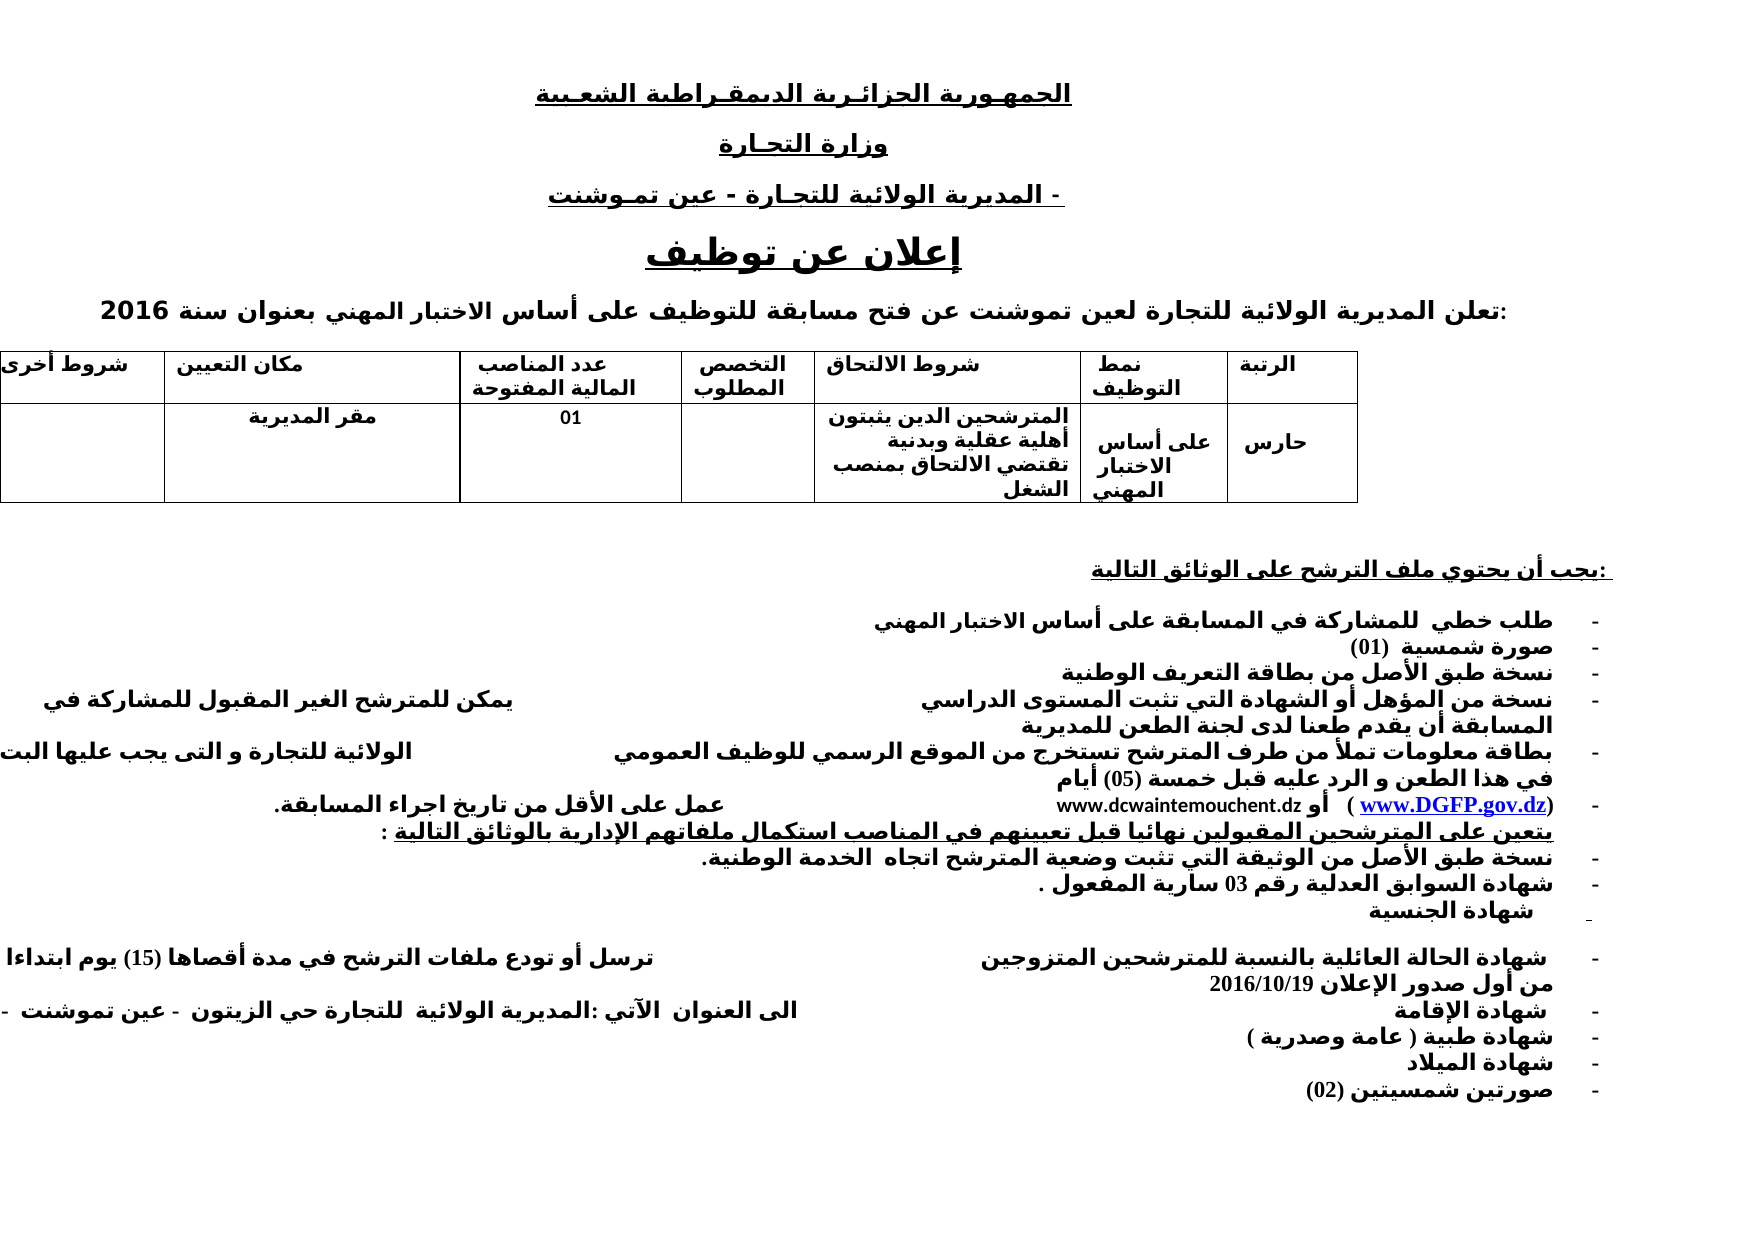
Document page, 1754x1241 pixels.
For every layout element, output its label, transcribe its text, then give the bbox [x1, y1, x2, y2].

table_header التخصص المطلوب [682, 352, 814, 403]
table_cell حارس [1228, 404, 1357, 502]
list شهادة الميلاد [0, 1049, 1592, 1076]
table_header شروط الالتحاق [815, 352, 1080, 403]
table_header نمط التوظيف [1081, 352, 1227, 403]
list نسخة من المؤهل أو الشهادة التي تثبت المستوى الدراسي يمكن للمترشح الغير المقبول للمشاركة في المسابقة أن يقدم طعنا لدى لجنة الطعن للمديرية [0, 686, 1592, 738]
table_cell مقر المديرية [165, 404, 459, 502]
list نسخة طبق الأصل من الوثيقة التي تثبت وضعية المترشح اتجاه الخدمة الوطنية. [0, 844, 1592, 870]
table_cell المترشحين الدين يثبتون أهلية عقلية وبدنية تقتضي الالتحاق بمنصب الشغل [815, 404, 1080, 502]
text تعلن المديرية الولائية للتجارة لعين تموشنت عن فتح مسابقة للتوظيف على أساس الاختبار المهني بعنوان سنة 2016: [0, 295, 1606, 326]
list يتعين على المترشحين المقبولين نهائيا قبل تعيينهم في المناصب استكمال ملفاتهم الإدارية بالوثائق التالية : [0, 818, 1554, 844]
table_header مكان التعيين [165, 352, 459, 403]
text يجب أن يحتوي ملف الترشح على الوثائق التالية: [0, 556, 1606, 582]
table_cell [682, 404, 814, 502]
list بطاقة معلومات تملأ من طرف المترشح تستخرج من الموقع الرسمي للوظيف العمومي الولائية للتجارة و التى يجب عليها البت في هذا الطعن و الرد عليه قبل خمسة (05) أيام [0, 738, 1592, 791]
text الجمهـورية الجزائـرية الديمقـراطية الشعـبية [0, 79, 1606, 109]
table_cell [1, 404, 164, 502]
table_cell 01 [461, 404, 681, 502]
text إعلان عن توظيف [0, 231, 1606, 274]
list طلب خطي للمشاركة في المسابقة على أساس الاختبار المهني [0, 607, 1592, 633]
list شهادة طبية ( عامة وصدرية ) [0, 1023, 1592, 1049]
list صورتين شمسيتين (02) [0, 1076, 1592, 1102]
text المديرية الولائية للتجـارة - عين تمـوشنت - [0, 179, 1606, 210]
table_header الرتبة [1228, 352, 1357, 403]
text شهادة الجنسية [0, 897, 1592, 923]
list شهادة الحالة العائلية بالنسبة للمترشحين المتزوجين ترسل أو تودع ملفات الترشح في مدة أقصاها (15) يوم ابتداءا من أول صدور الإعلان 2016/10/19 [0, 944, 1592, 997]
list شهادة الإقامة الى العنوان الآتي :المديرية الولائية للتجارة حي الزيتون - عين تموشنت - [0, 997, 1592, 1023]
table_cell على أساس الاختبار المهني [1081, 404, 1227, 502]
text وزارة التجـارة [0, 129, 1606, 159]
list صورة شمسية (01) [0, 633, 1592, 659]
list نسخة طبق الأصل من بطاقة التعريف الوطنية [0, 659, 1592, 686]
list (www.DGFP.gov.dz ) أو www.dcwaintemouchent.dz عمل على الأقل من تاريخ اجراء المسابقة. [0, 791, 1592, 818]
table_header شروط أخرى [1, 352, 164, 403]
table_header عدد المناصب المالية المفتوحة [461, 352, 681, 403]
list شهادة السوابق العدلية رقم 03 سارية المفعول . [0, 870, 1592, 897]
